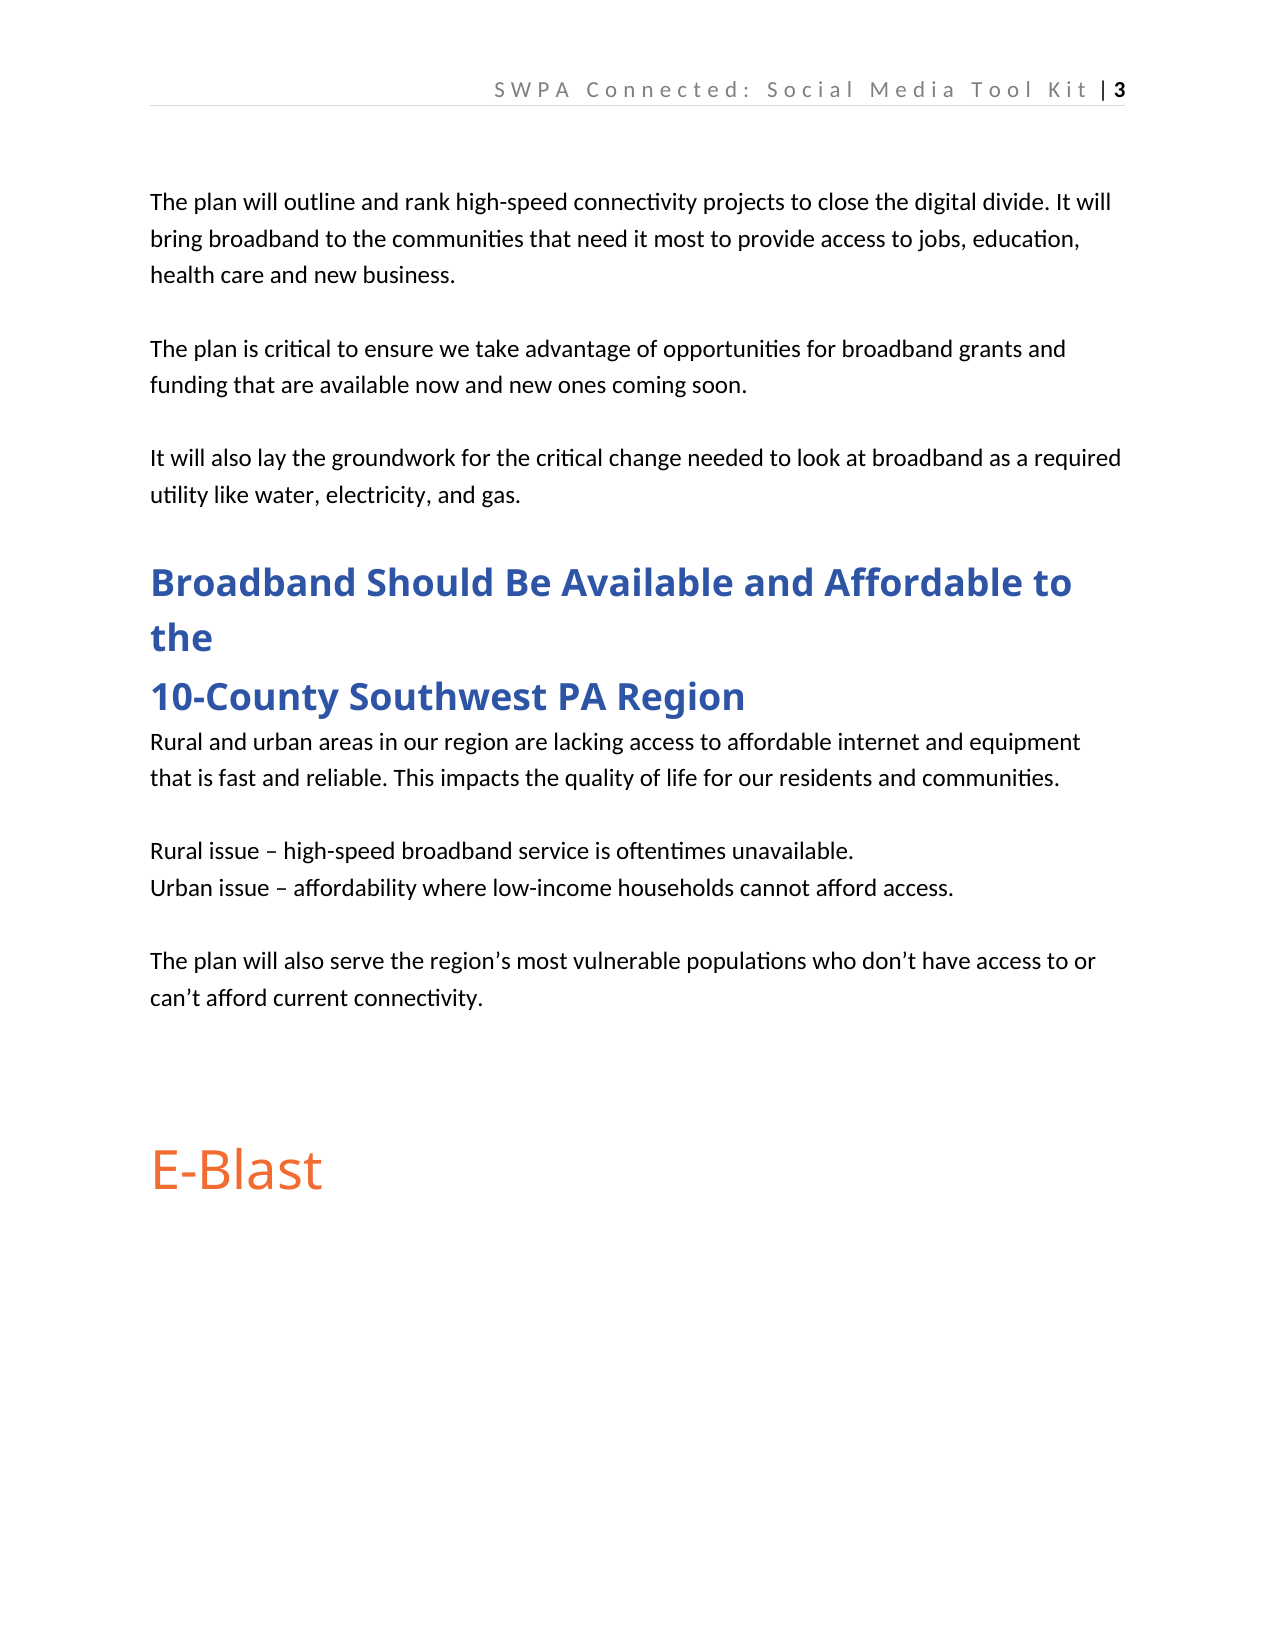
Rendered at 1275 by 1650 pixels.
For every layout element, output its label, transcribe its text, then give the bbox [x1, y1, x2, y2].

text The plan is critical to ensure we take advantage of opportunities for broadband grants and funding that are available now and new ones coming soon. [150, 333, 1125, 400]
subtitle 10-County Southwest PA Region [150, 671, 1125, 722]
text The plan will outline and rank high-speed connectivity projects to close the digital divide. It will bring broadband to the communities that need it most to provide access to jobs, education, health care and new business. [150, 187, 1125, 290]
text The plan will also serve the region’s most vulnerable populations who don’t have access to or can’t afford current connectivity. [150, 945, 1125, 1012]
subtitle Broadband Should Be Available and Affordable to the [150, 556, 1125, 662]
text Rural and urban areas in our region are lacking access to affordable internet and equipment that is fast and reliable. This impacts the quality of life for our residents and communities. [150, 726, 1125, 793]
text Urban issue – affordability where low-income households cannot afford access. [150, 872, 1125, 903]
text Rural issue – high-speed broadband service is oftentimes unavailable. [150, 836, 1125, 866]
subtitle E-Blast [150, 1131, 1125, 1205]
text It will also lay the groundwork for the critical change needed to look at broadband as a required utility like water, electricity, and gas. [150, 442, 1125, 509]
